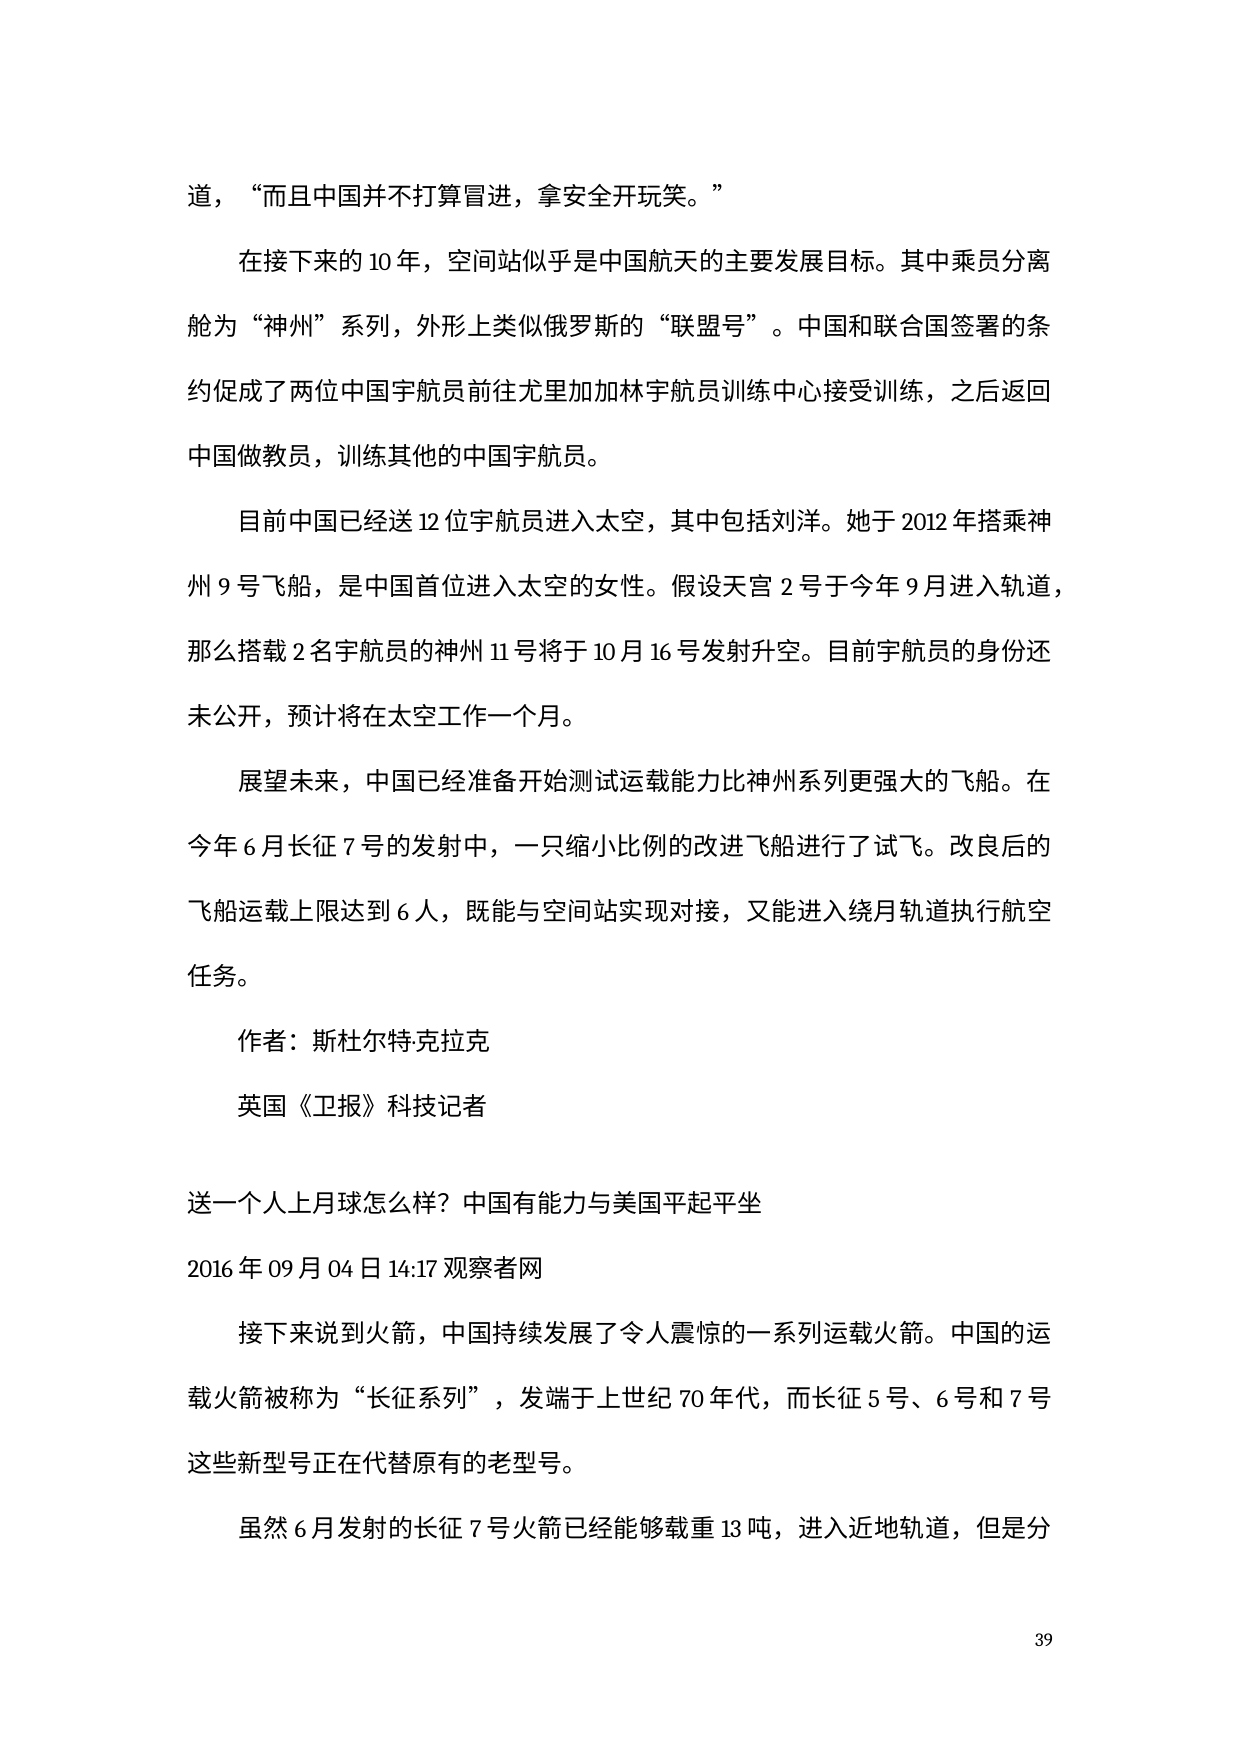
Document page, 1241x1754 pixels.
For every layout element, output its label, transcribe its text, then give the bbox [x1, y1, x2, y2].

text 在接下来的10年，空间站似乎是中国航天的主要发展目标。其中乘员分离舱为“神州”系列，外形上类似俄罗斯的“联盟号”。中国和联合国签署的条约促成了两位中国宇航员前往尤里加加林宇航员训练中心接受训练，之后返回中国做教员，训练其他的中国宇航员。 [187, 227, 1053, 487]
text 作者：斯杜尔特·克拉克 [187, 1007, 1053, 1072]
text 2016年09月04日 14:17 观察者网 [187, 1234, 1053, 1299]
text 英国《卫报》科技记者 [187, 1072, 1053, 1137]
text 送一个人上月球怎么样？中国有能力与美国平起平坐 [187, 1169, 1053, 1234]
text 目前中国已经送12位宇航员进入太空，其中包括刘洋。她于2012年搭乘神州9号飞船，是中国首位进入太空的女性。假设天宫2号于今年9月进入轨道，那么搭载2名宇航员的神州11号将于10月16号发射升空。目前宇航员的身份还未公开，预计将在太空工作一个月。 [187, 487, 1053, 747]
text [187, 162, 1053, 227]
text 展望未来，中国已经准备开始测试运载能力比神州系列更强大的飞船。在今年6月长征7号的发射中，一只缩小比例的改进飞船进行了试飞。改良后的飞船运载上限达到6人，既能与空间站实现对接，又能进入绕月轨道执行航空任务。 [187, 747, 1053, 1007]
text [187, 1494, 1053, 1559]
text 接下来说到火箭，中国持续发展了令人震惊的一系列运载火箭。中国的运载火箭被称为“长征系列”，发端于上世纪70年代，而长征5号、6号和7号这些新型号正在代替原有的老型号。 [187, 1299, 1053, 1494]
